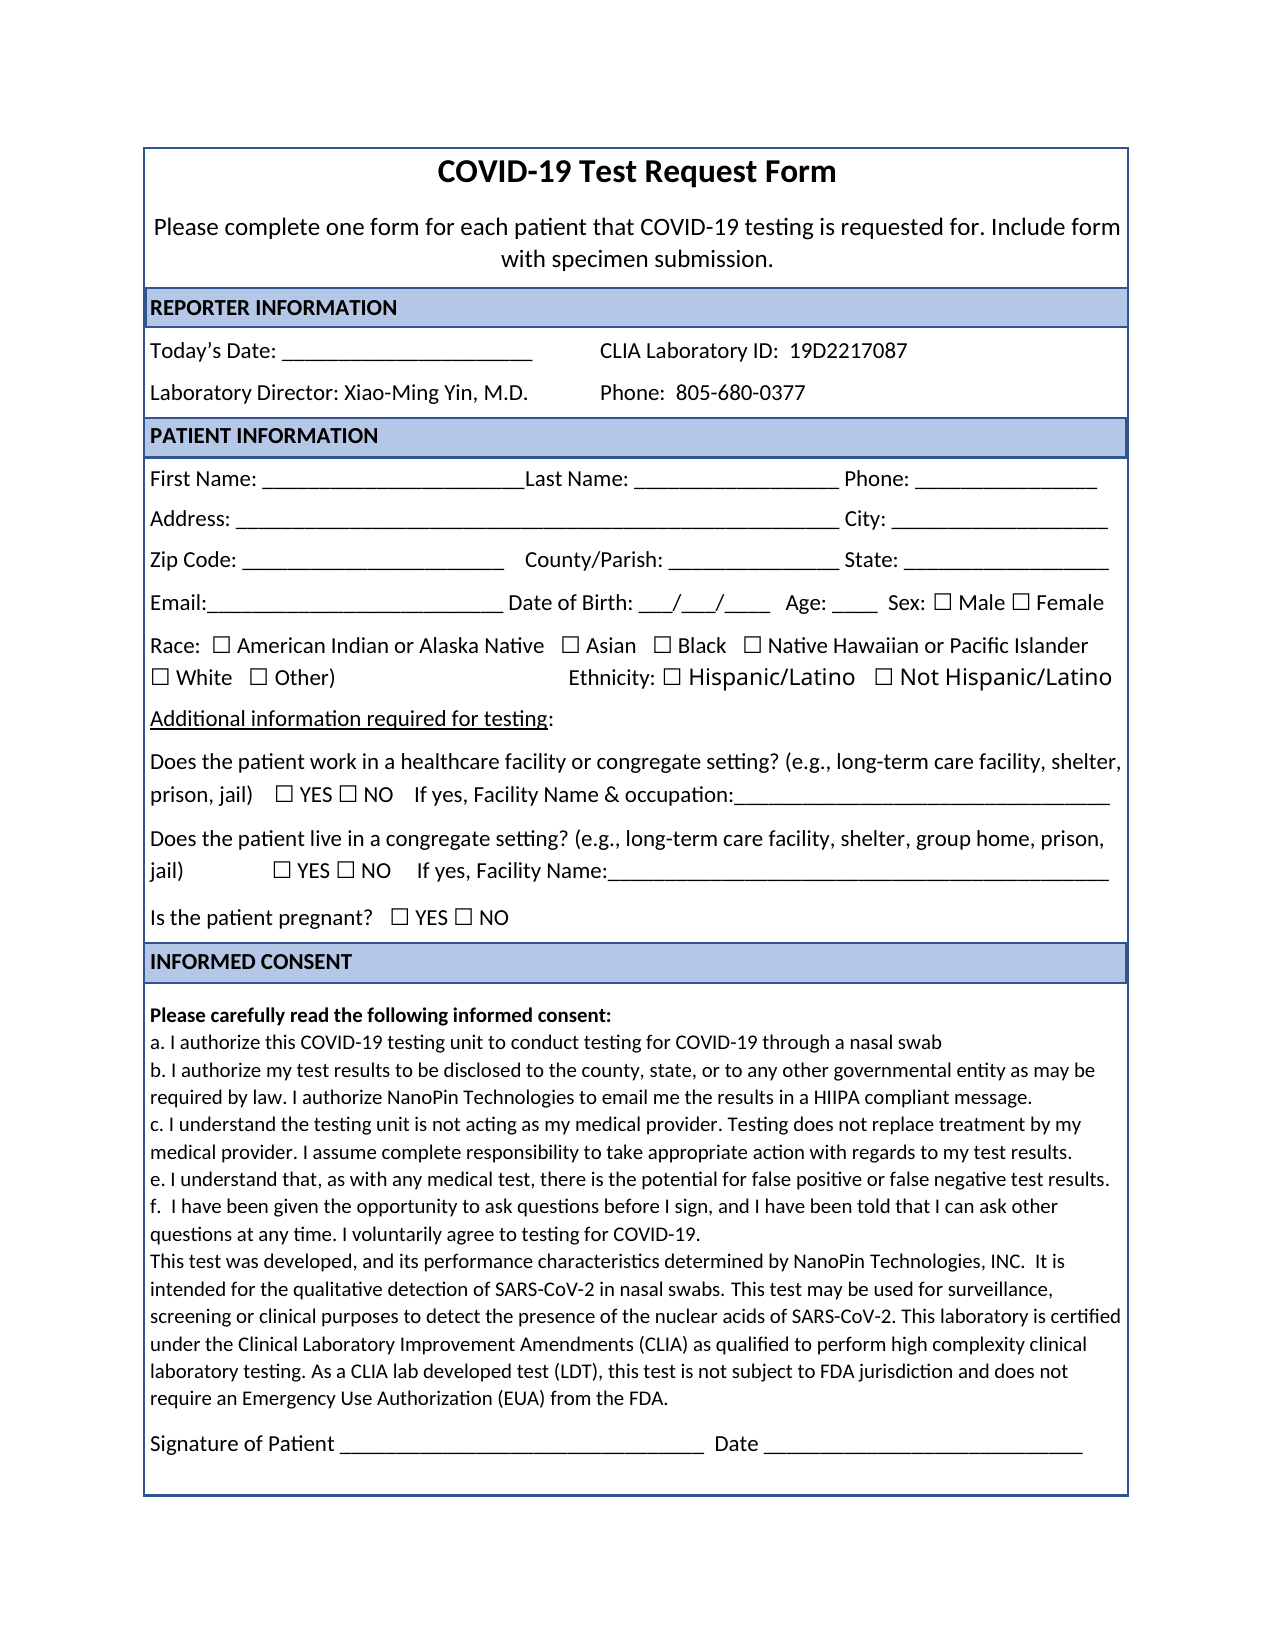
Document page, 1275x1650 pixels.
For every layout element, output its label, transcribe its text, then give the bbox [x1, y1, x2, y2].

text a. I authorize this COVID-19 testing unit to conduct testing for COVID-19 through a nasal swab [150, 1029, 1125, 1055]
text COVID-19 Test Request Form [150, 150, 1125, 191]
text Does the patient work in a healthcare facility or congregate setting? (e.g., long-term care facility, shelter, prison, jail) ☐ YES ☐ NO If yes, Facility Name & occupation:_________________________________ [150, 747, 1125, 809]
text First Name: _______________________ Last Name: __________________ Phone: ________________ [150, 464, 1125, 492]
text This test was developed, and its performance characteristics determined by NanoPin Technologies, INC. It is intended for the qualitative detection of SARS-CoV-2 in nasal swabs. This test may be used for surveillance, screening or clinical purposes to detect the presence of the nuclear acids of SARS-CoV-2. This laboratory is certified under the Clinical Laboratory Improvement Amendments (CLIA) as qualified to perform high complexity clinical laboratory testing. As a CLIA lab developed test (LDT), this test is not subject to FDA jurisdiction and does not require an Emergency Use Authorization (EUA) from the FDA. [150, 1248, 1125, 1411]
text PATIENT INFORMATION [150, 421, 1125, 449]
text Laboratory Director: Xiao-Ming Yin, M.D. Phone: 805-680-0377 [150, 378, 1125, 407]
text Please carefully read the following informed consent: [150, 1002, 1125, 1027]
text REPORTER INFORMATION [150, 293, 1125, 321]
text Zip Code: _______________________ County/Parish: _______________ State: __________________ [150, 545, 1125, 573]
text e. I understand that, as with any medical test, there is the potential for false positive or false negative test results. [150, 1166, 1125, 1192]
text b. I authorize my test results to be disclosed to the county, state, or to any other governmental entity as may be required by law. I authorize NanoPin Technologies to email me the results in a HIIPA compliant message. [150, 1057, 1125, 1109]
text Is the patient pregnant? ☐ YES ☐ NO [150, 901, 1125, 932]
text Additional information required for testing: [150, 704, 1125, 732]
text Please complete one form for each patient that COVID-19 testing is requested for. Include form with specimen submission. [150, 211, 1125, 274]
text INFORMED CONSENT [150, 947, 1125, 975]
text Does the patient live in a congregate setting? (e.g., long-term care facility, shelter, group home, prison, jail) ☐ YES ☐ NO If yes, Facility Name:____________________________________________ [150, 824, 1125, 886]
text c. I understand the testing unit is not acting as my medical provider. Testing does not replace treatment by my medical provider. I assume complete responsibility to take appropriate action with regards to my test results. [150, 1112, 1125, 1164]
text Race: ☐ American Indian or Alaska Native ☐ Asian ☐ Black ☐ Native Hawaiian or Pacific Islander ☐ White ☐ Other) Ethnicity: ☐ Hispanic/Latino ☐ Not Hispanic/Latino [150, 629, 1125, 692]
text f. I have been given the opportunity to ask questions before I sign, and I have been told that I can ask other questions at any time. I voluntarily agree to testing for COVID-19. [150, 1194, 1125, 1247]
text Today’s Date: ______________________ CLIA Laboratory ID: 19D2217087 [150, 336, 1125, 364]
text Email:__________________________ Date of Birth: ___/___/____ Age: ____ Sex: ☐ Male ☐ Female [150, 586, 1125, 617]
text Signature of Patient ________________________________ Date ____________________________ [150, 1429, 1125, 1458]
text Address: _____________________________________________________ City: ___________________ [150, 504, 1125, 532]
